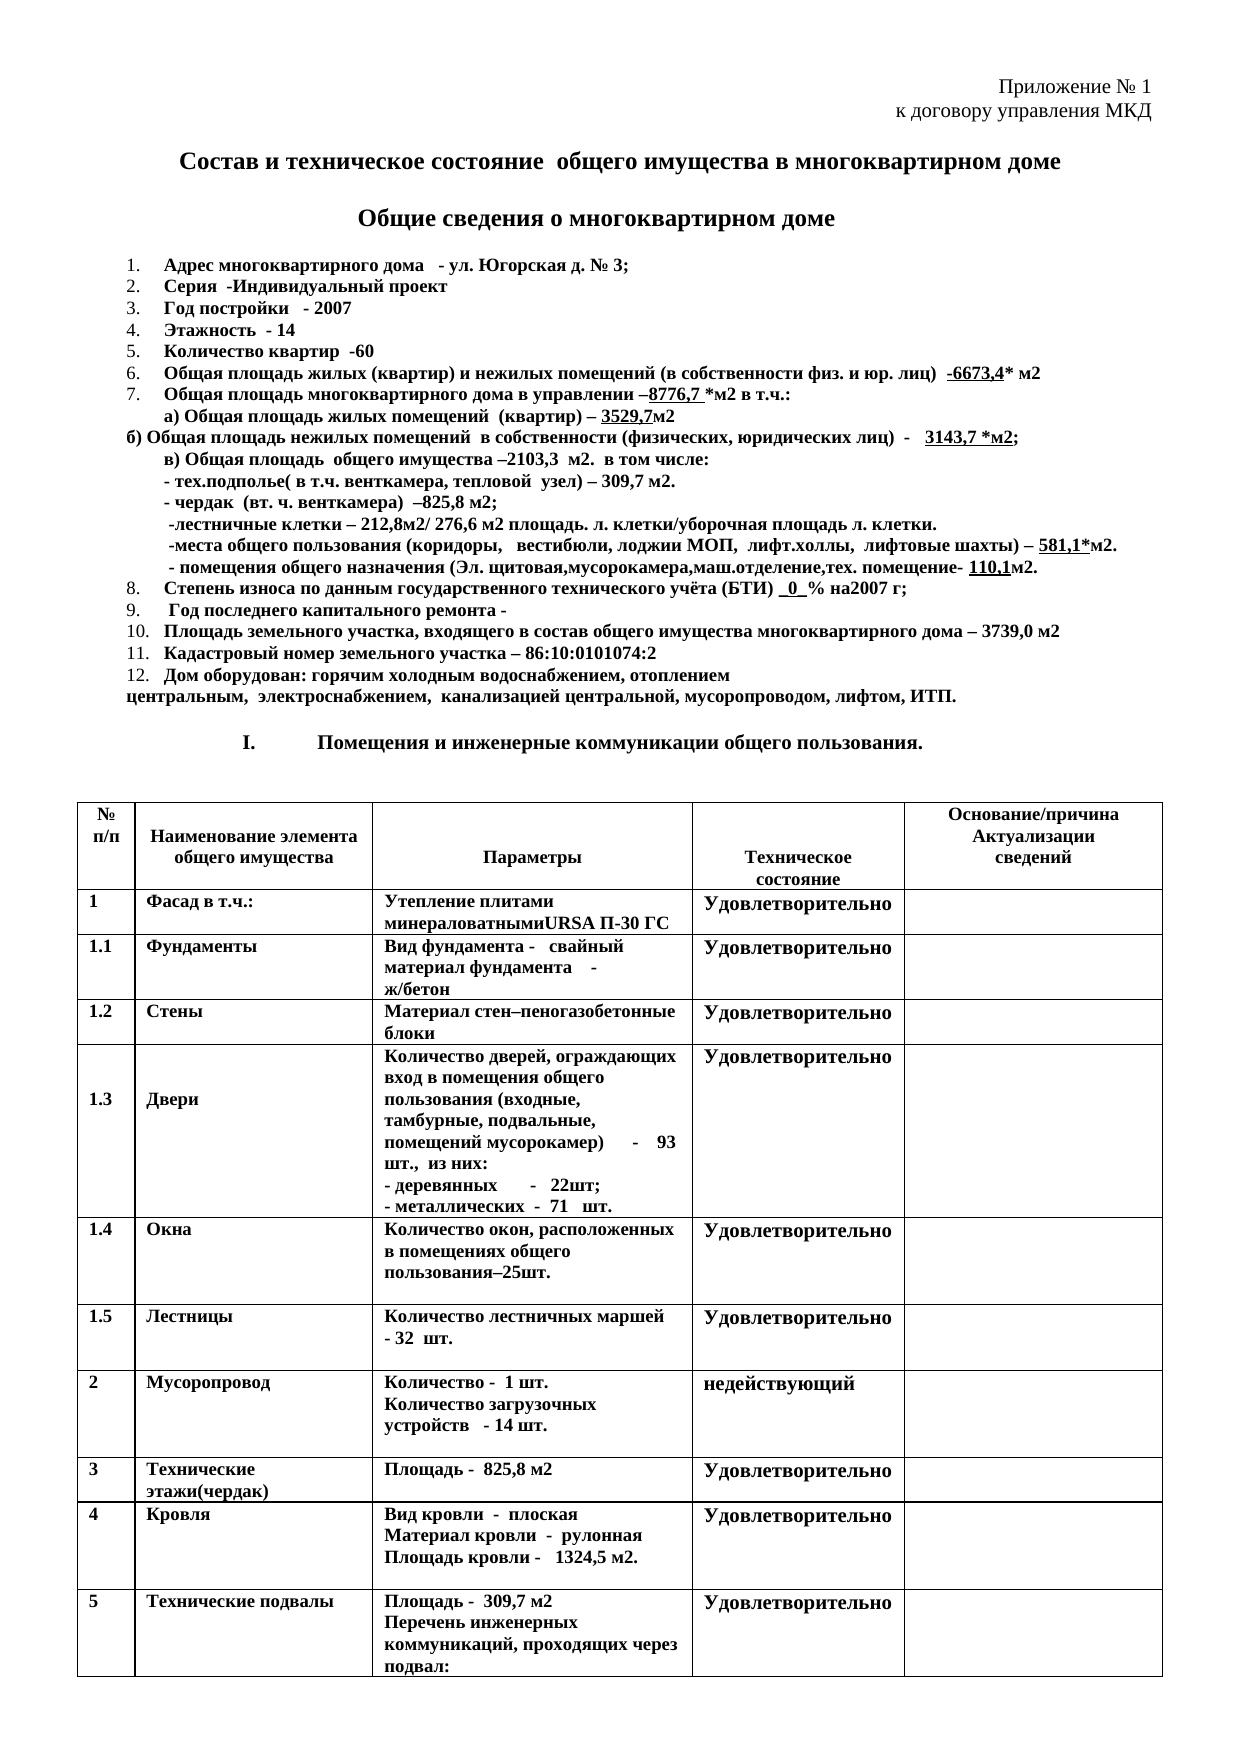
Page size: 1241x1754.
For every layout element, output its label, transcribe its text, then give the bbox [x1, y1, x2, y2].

table_cell [905, 1045, 1162, 1217]
table_cell [905, 1371, 1162, 1457]
table_cell Удовлетворительно [693, 1305, 904, 1370]
text - помещения общего назначения (Эл. щитовая,мусорокамера,маш.отделение,тех. помещение- 110,1м2. [164, 556, 1152, 577]
list Адрес многоквартирного дома - ул. Югорская д. № 3; [126, 254, 1152, 275]
table_cell Лестницы [136, 1305, 372, 1370]
table_cell Кровля [136, 1503, 372, 1589]
text - чердак (вт. ч. венткамера) –825,8 м2; [164, 491, 1152, 513]
table_cell Стены [136, 1000, 372, 1043]
table_cell Площадь - 825,8 м2 [373, 1458, 692, 1501]
table_cell Удовлетворительно [693, 890, 904, 933]
list Кадастровый номер земельного участка – 86:10:0101074:2 [126, 642, 1152, 663]
table_cell 1.3 [78, 1045, 134, 1217]
table_header Техническое состояние [693, 803, 904, 889]
list Год постройки - 2007 [126, 297, 1152, 318]
table_cell [905, 890, 1162, 933]
table_cell [905, 1503, 1162, 1589]
table_cell Вид кровли - плоская Материал кровли - рулонная Площадь кровли - 1324,5 м2. [373, 1503, 692, 1589]
table_cell [905, 1000, 1162, 1043]
table_cell Двери [136, 1045, 372, 1217]
list Общая площадь жилых (квартир) и нежилых помещений (в собственности физ. и юр. лиц) -6673,4* м2 [126, 362, 1152, 383]
table_cell Удовлетворительно [693, 1458, 904, 1501]
table_header Наименование элемента общего имущества [136, 803, 372, 889]
table_cell Количество - 1 шт. Количество загрузочных устройств - 14 шт. [373, 1371, 692, 1457]
list Количество квартир -60 [126, 340, 1152, 362]
list Дом оборудован: горячим холодным водоснабжением, отоплением [126, 663, 1152, 685]
table_cell 1.2 [78, 1000, 134, 1043]
list Год последнего капитального ремонта - [126, 599, 1152, 620]
table_header Основание/причина Актуализации сведений [905, 803, 1162, 889]
table_cell 1 [78, 890, 134, 933]
table_cell [905, 935, 1162, 999]
list Серия -Индивидуальный проект [126, 275, 1152, 297]
table_cell Мусоропровод [136, 1371, 372, 1457]
list Помещения и инженерные коммуникации общего пользования. [14, 730, 1152, 754]
text Состав и техническое состояние общего имущества в многоквартирном доме [89, 146, 1152, 175]
table_cell недействующий [693, 1371, 904, 1457]
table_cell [373, 1590, 692, 1676]
table_cell Количество дверей, ограждающих вход в помещения общего пользования (входные, тамбурные, подвальные, помещений мусорокамер) - 93 шт., из них: - деревянных - 22шт; - металлических - 71 шт. [373, 1045, 692, 1217]
table_cell Фундаменты [136, 935, 372, 999]
list Общая площадь многоквартирного дома в управлении –8776,7 *м2 в т.ч.: [126, 383, 1152, 405]
table_cell Технические этажи(чердак) [136, 1458, 372, 1501]
text -места общего пользования (коридоры, вестибюли, лоджии МОП, лифт.холлы, лифтовые шахты) – 581,1*м2. [164, 534, 1152, 556]
text - тех.подполье( в т.ч. венткамера, тепловой узел) – 309,7 м2. [164, 469, 1152, 491]
table_cell 3 [78, 1458, 134, 1501]
text центральным, электроснабжением, канализацией центральной, мусоропроводом, лифтом, ИТП. [126, 685, 1152, 707]
table_cell Количество окон, расположенных в помещениях общего пользования–25шт. [373, 1218, 692, 1304]
table_cell [905, 1305, 1162, 1370]
table_cell 1.4 [78, 1218, 134, 1304]
table_cell Технические подвалы [136, 1590, 372, 1676]
table_cell 1.5 [78, 1305, 134, 1370]
text к договору управления МКД [89, 98, 1152, 122]
table_cell Удовлетворительно [693, 1590, 904, 1676]
table_cell [905, 1218, 1162, 1304]
table_cell Удовлетворительно [693, 1218, 904, 1304]
table_cell 1.1 [78, 935, 134, 999]
text Общие сведения о многоквартирном доме [89, 203, 1152, 232]
table_cell Удовлетворительно [693, 1045, 904, 1217]
table_cell Удовлетворительно [693, 935, 904, 999]
table_cell 2 [78, 1371, 134, 1457]
table_cell 4 [78, 1503, 134, 1589]
table_cell [905, 1590, 1162, 1676]
text -лестничные клетки – 212,8м2/ 276,6 м2 площадь. л. клетки/уборочная площадь л. клетки. [164, 513, 1152, 534]
text а) Общая площадь жилых помещений (квартир) – 3529,7м2 [126, 405, 1152, 426]
table_cell [905, 1458, 1162, 1501]
list Степень износа по данным государственного технического учёта (БТИ) _0_% на2007 г; [126, 577, 1152, 599]
table_cell Вид фундамента - свайный материал фундамента - ж/бетон [373, 935, 692, 999]
text б) Общая площадь нежилых помещений в собственности (физических, юридических лиц) - 3143,7 *м2; [126, 426, 1152, 448]
table_cell Удовлетворительно [693, 1503, 904, 1589]
table_cell Количество лестничных маршей - 32 шт. [373, 1305, 692, 1370]
table_cell Утепление плитами минераловатнымиURSA П-30 ГС [373, 890, 692, 933]
table_cell Окна [136, 1218, 372, 1304]
list Этажность - 14 [126, 318, 1152, 340]
text Приложение № 1 [89, 74, 1152, 98]
table_cell Удовлетворительно [693, 1000, 904, 1043]
table_header № п/п [78, 803, 134, 889]
table_cell 5 [78, 1590, 134, 1676]
text в) Общая площадь общего имущества –2103,3 м2. в том числе: [164, 448, 1152, 469]
list Площадь земельного участка, входящего в состав общего имущества многоквартирного дома – 3739,0 м2 [126, 620, 1152, 642]
table_header Параметры [373, 803, 692, 889]
table_cell Материал стен–пеногазобетонные блоки [373, 1000, 692, 1043]
table_cell Фасад в т.ч.: [136, 890, 372, 933]
